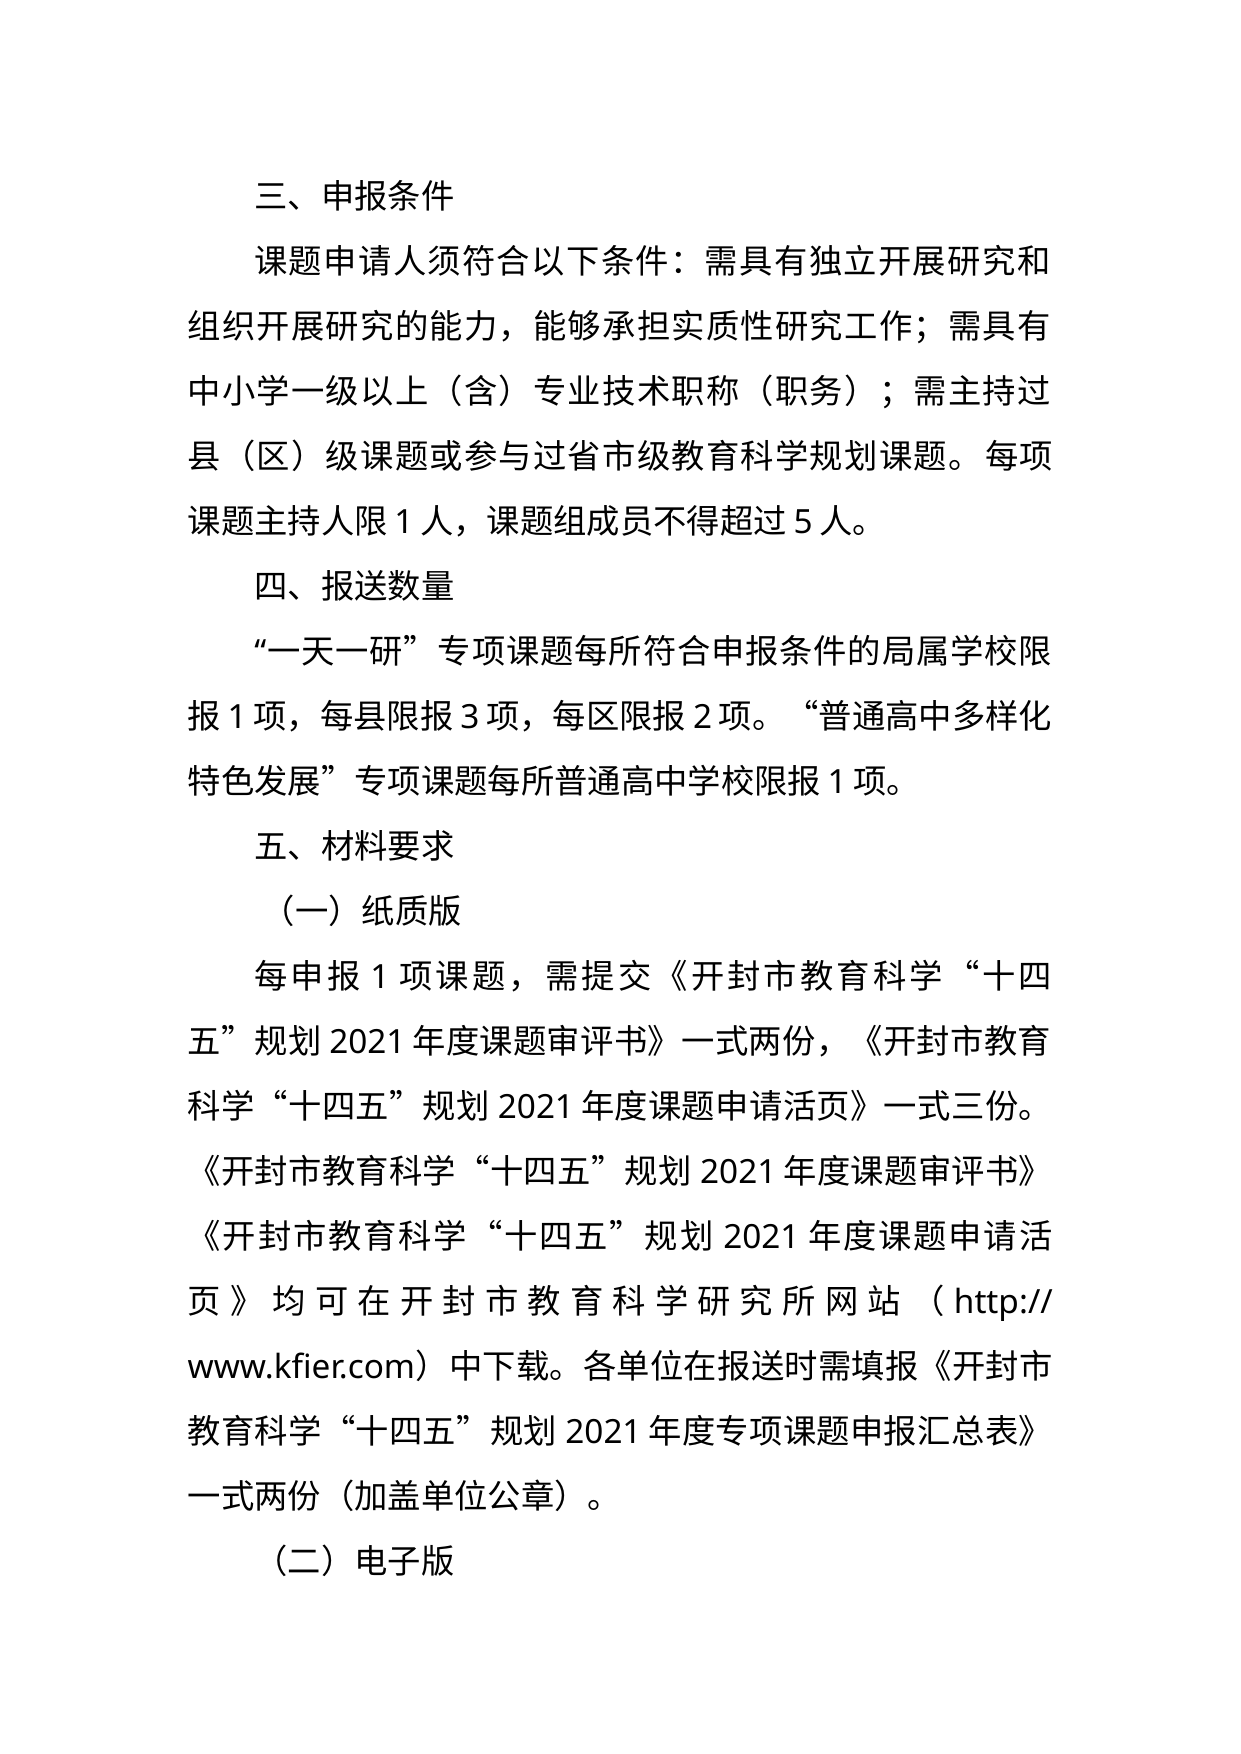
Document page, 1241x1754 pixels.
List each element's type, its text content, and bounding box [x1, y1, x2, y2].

text 三、申报条件 [187, 162, 1053, 227]
text 每申报1项课题，需提交《开封市教育科学“十四五”规划2021年度课题审评书》一式两份，《开封市教育科学“十四五”规划2021年度课题申请活页》一式三份。《开封市教育科学“十四五”规划2021年度课题审评书》《开封市教育科学“十四五”规划2021年度课题申请活页》均可在开封市教育科学研究所网站（http://www.kfier.com）中下载。各单位在报送时需填报《开封市教育科学“十四五”规划2021年度专项课题申报汇总表》一式两份（加盖单位公章）。 [187, 942, 1053, 1527]
text 四、报送数量 [187, 552, 1053, 617]
text 课题申请人须符合以下条件：需具有独立开展研究和组织开展研究的能力，能够承担实质性研究工作；需具有中小学一级以上（含）专业技术职称（职务）；需主持过县（区）级课题或参与过省市级教育科学规划课题。每项课题主持人限1人，课题组成员不得超过5人。 [187, 227, 1053, 552]
text 五、材料要求 [187, 812, 1053, 877]
list 电子版 [187, 1527, 1053, 1592]
text “一天一研”专项课题每所符合申报条件的局属学校限报1项，每县限报3项，每区限报2项。“普通高中多样化特色发展”专项课题每所普通高中学校限报1项。 [187, 617, 1053, 812]
text （一）纸质版 [187, 877, 1053, 942]
